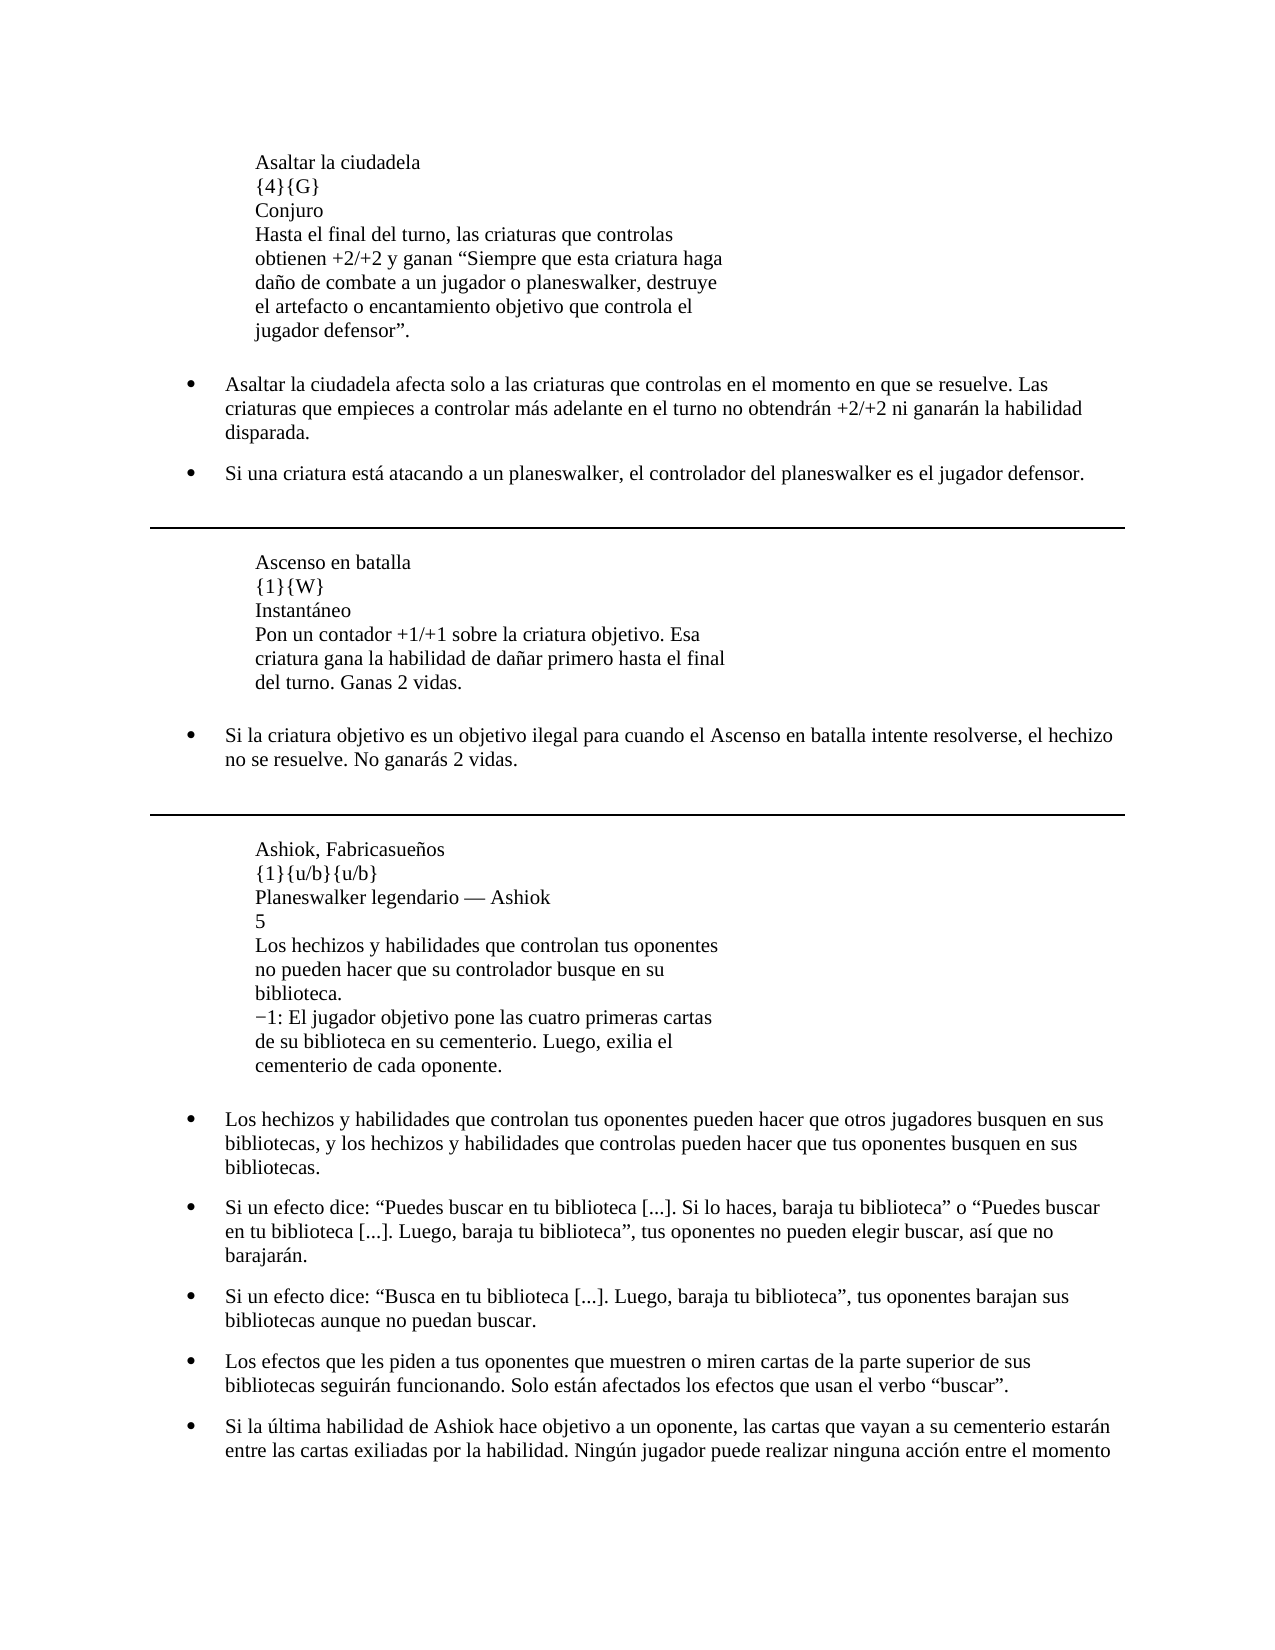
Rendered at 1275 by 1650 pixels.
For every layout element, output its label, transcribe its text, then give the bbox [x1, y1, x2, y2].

list Los efectos que les piden a tus oponentes que muestren o miren cartas de la parte superior de sus bibliotecas seguirán funcionando. Solo están afectados los efectos que usan el verbo “buscar”. [187, 1349, 1125, 1397]
list Si un efecto dice: “Puedes buscar en tu biblioteca [...]. Si lo haces, baraja tu biblioteca” o “Puedes buscar en tu biblioteca [...]. Luego, baraja tu biblioteca”, tus oponentes no pueden elegir buscar, así que no barajarán. [187, 1195, 1125, 1267]
text Ascenso en batalla {1}{W} Instantáneo Pon un contador +1/+1 sobre la criatura objetivo. Esa criatura gana la habilidad de dañar primero hasta el final del turno. Ganas 2 vidas. [255, 550, 735, 694]
list Si un efecto dice: “Busca en tu biblioteca [...]. Luego, baraja tu biblioteca”, tus oponentes barajan sus bibliotecas aunque no puedan buscar. [187, 1284, 1125, 1332]
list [187, 1414, 1125, 1462]
list Los hechizos y habilidades que controlan tus oponentes pueden hacer que otros jugadores busquen en sus bibliotecas, y los hechizos y habilidades que controlas pueden hacer que tus oponentes busquen en sus bibliotecas. [187, 1106, 1125, 1179]
text Asaltar la ciudadela {4}{G} Conjuro Hasta el final del turno, las criaturas que controlas obtienen +2/+2 y ganan “Siempre que esta criatura haga daño de combate a un jugador o planeswalker, destruye el artefacto o encantamiento objetivo que controla el jugador defensor”. [255, 150, 735, 342]
text Ashiok, Fabricasueños {1}{u/b}{u/b} Planeswalker legendario — Ashiok 5 Los hechizos y habilidades que controlan tus oponentes no pueden hacer que su controlador busque en su biblioteca. −1: El jugador objetivo pone las cuatro primeras cartas de su biblioteca en su cementerio. Luego, exilia el cementerio de cada oponente. [255, 837, 735, 1077]
list Si una criatura está atacando a un planeswalker, el controlador del planeswalker es el jugador defensor. [187, 461, 1125, 484]
list Si la criatura objetivo es un objetivo ilegal para cuando el Ascenso en batalla intente resolverse, el hechizo no se resuelve. No ganarás 2 vidas. [187, 723, 1125, 771]
list Asaltar la ciudadela afecta solo a las criaturas que controlas en el momento en que se resuelve. Las criaturas que empieces a controlar más adelante en el turno no obtendrán +2/+2 ni ganarán la habilidad disparada. [187, 372, 1125, 444]
